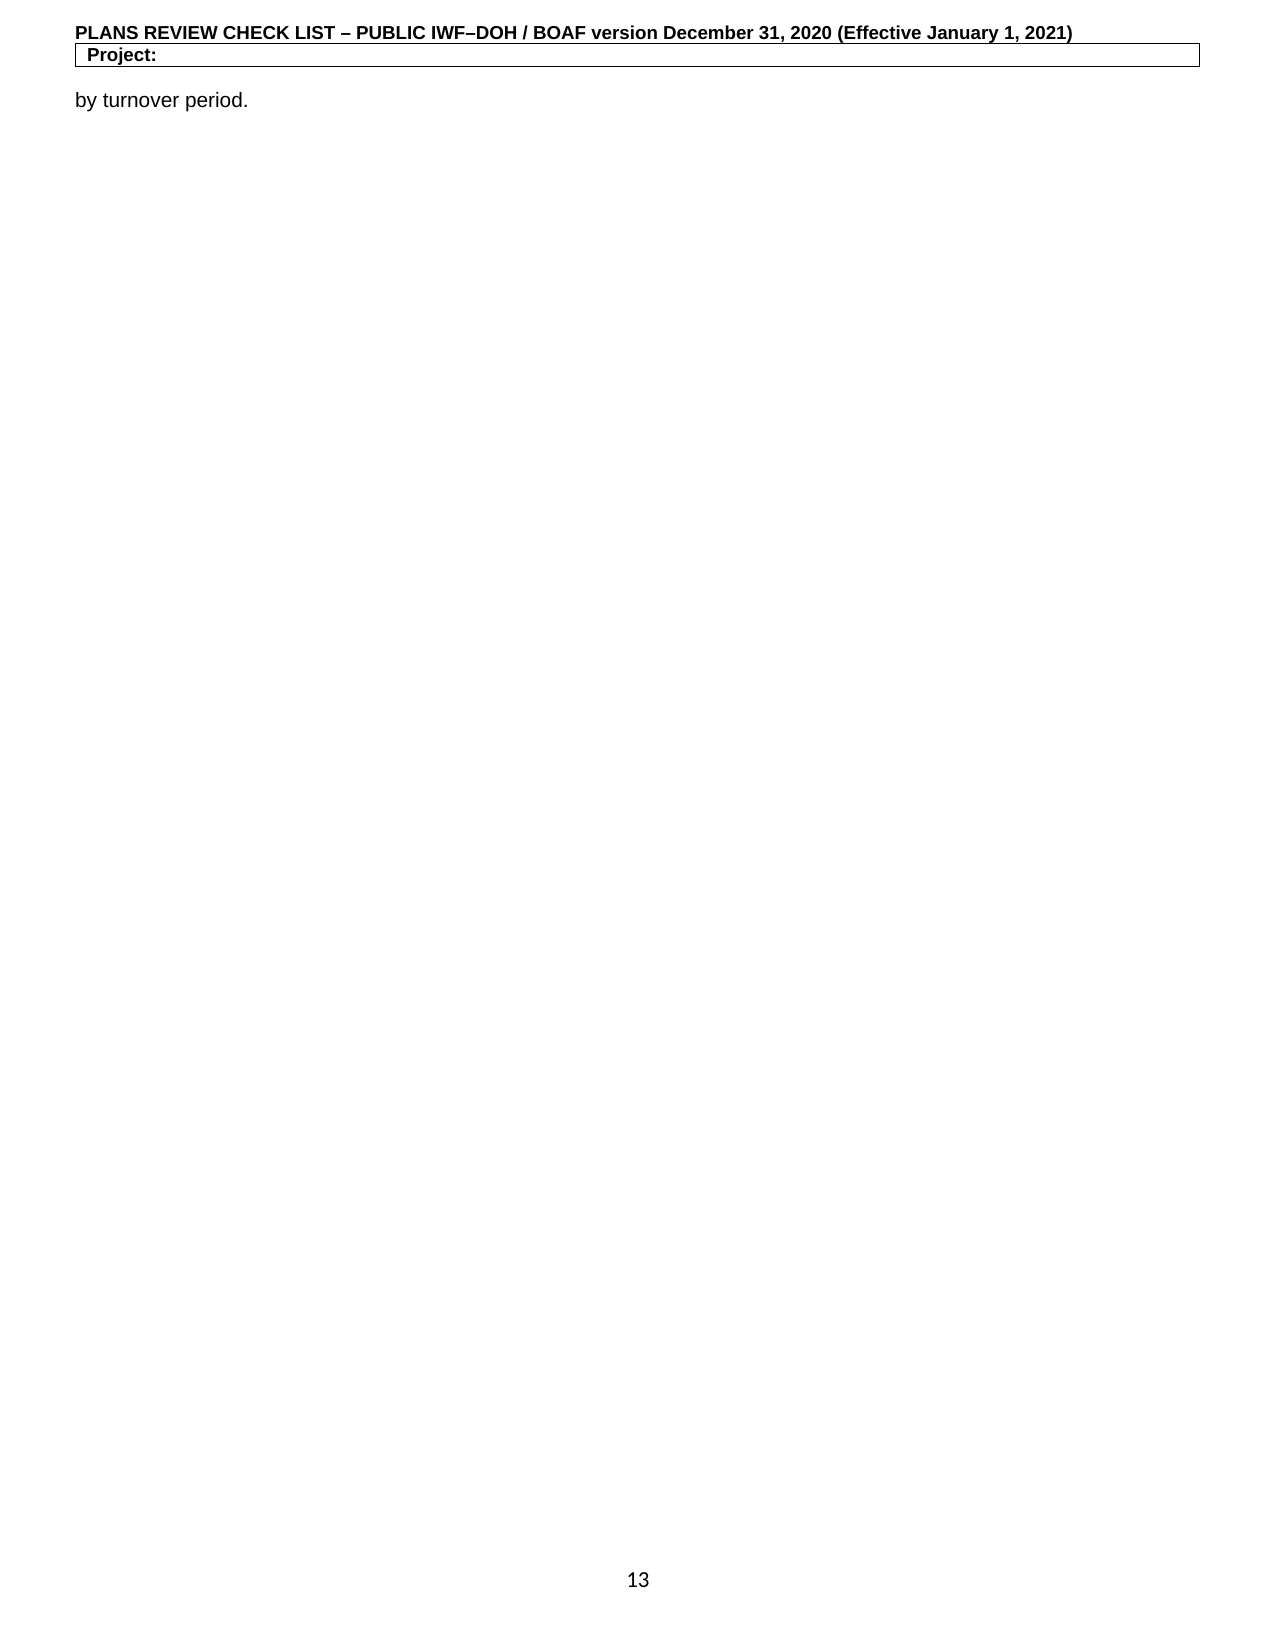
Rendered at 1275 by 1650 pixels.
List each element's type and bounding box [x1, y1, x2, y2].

text [75, 88, 1200, 112]
